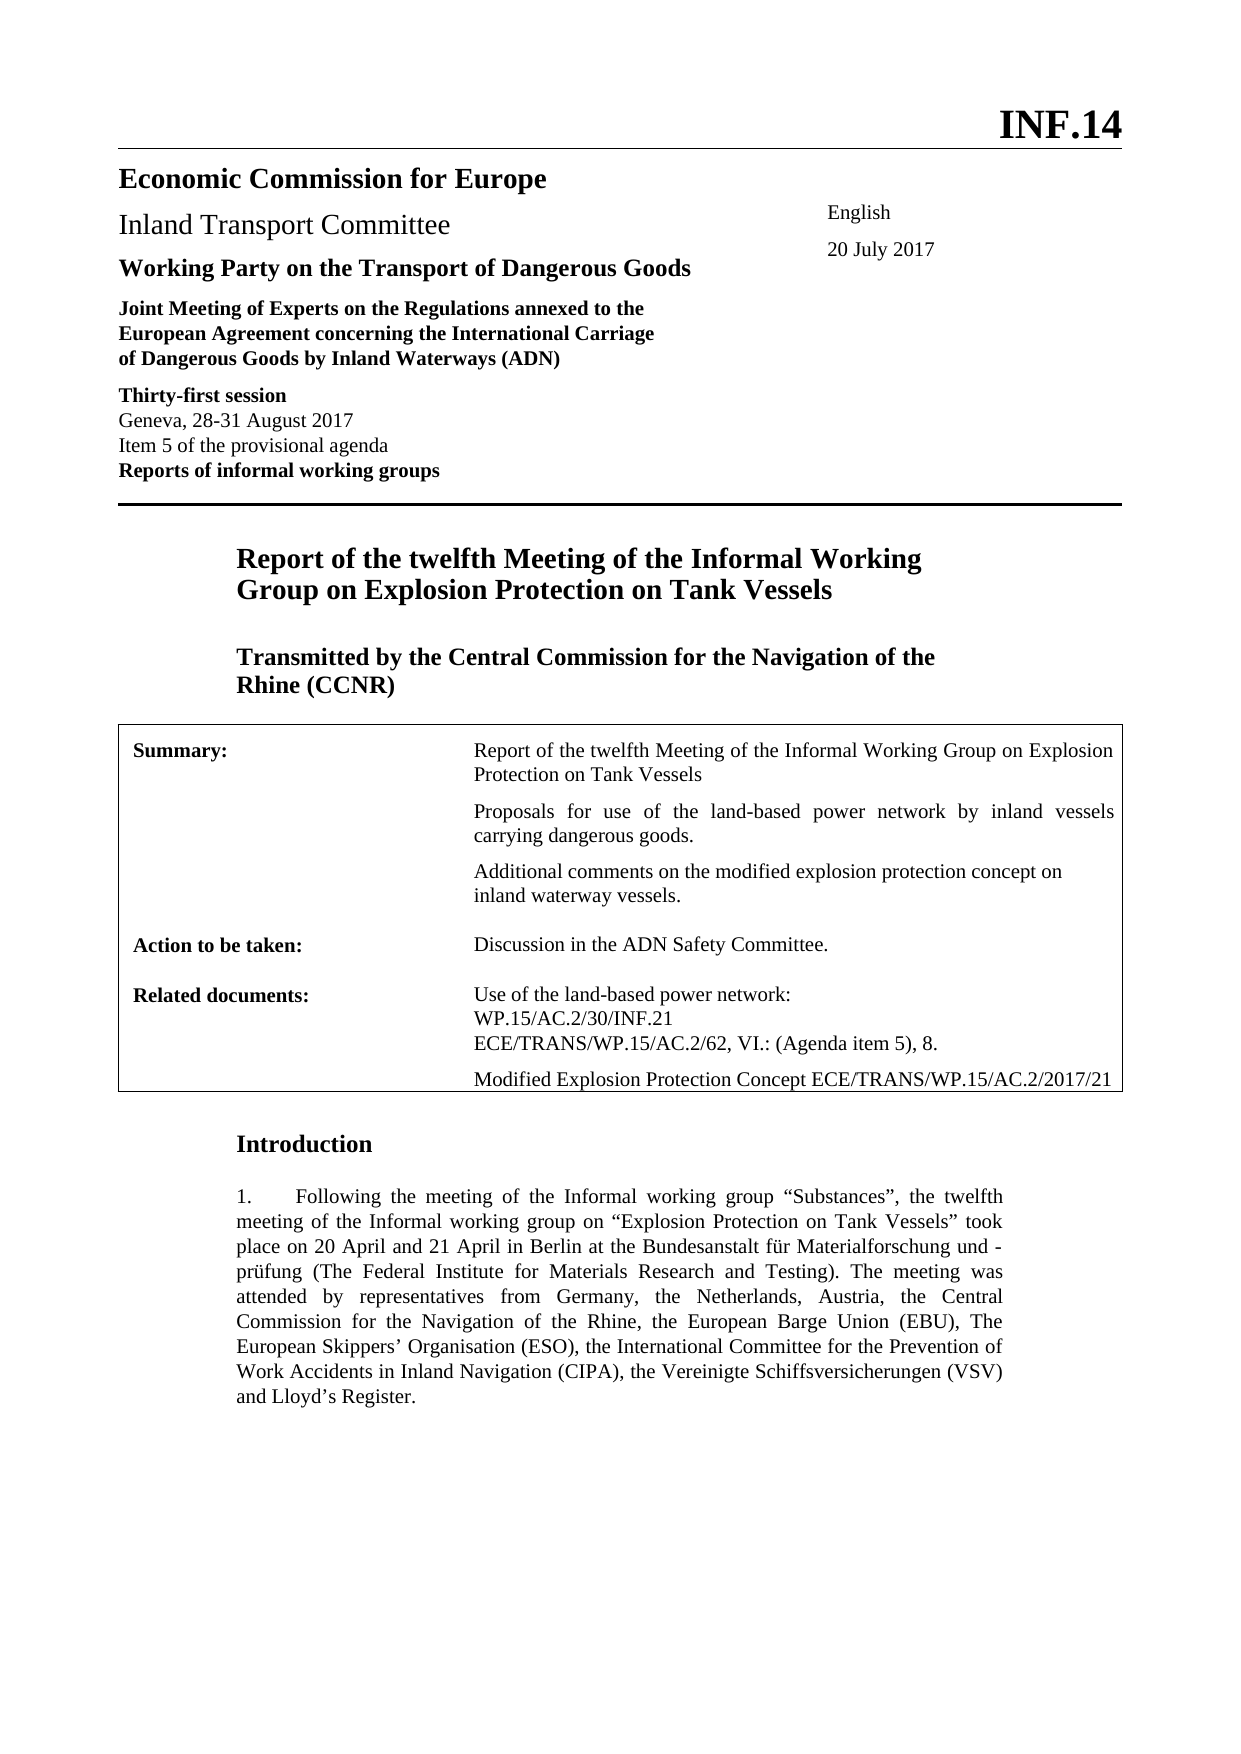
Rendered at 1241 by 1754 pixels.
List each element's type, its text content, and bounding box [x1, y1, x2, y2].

text Transmitted by the Central Commission for the Navigation of the Rhine (CCNR) [118, 643, 1004, 699]
table_cell Related documents: [119, 970, 465, 1091]
text Report of the twelfth Meeting of the Informal Working Group on Explosion Protection on Tank Vessels [118, 215, 1004, 503]
table_cell Discussion in the ADN Safety Committee. [465, 920, 1122, 970]
table_cell Action to be taken: [119, 920, 465, 970]
text Introduction [118, 1129, 1004, 1158]
text Report of the twelfth Meeting of the Informal Working Group on Explosion Protection on Tank Vessels [118, 506, 1004, 606]
table_header Summary: [119, 725, 465, 920]
table_header Report of the twelfth Meeting of the Informal Working Group on Explosion Protection on Tank Vessels Proposals for use of the land-based power network by inland vessels carrying dangerous goods. Additional comments on the modified explosion protection concept on inland waterway vessels. [465, 725, 1122, 920]
text 1. Following the meeting of the Informal working group “Substances”, the twelfth meeting of the Informal working group on “Explosion Protection on Tank Vessels” took place on 20 April and 21 April in Berlin at the Bundesanstalt für Materialforschung und -prüfung (The Federal Institute for Materials Research and Testing). The meeting was attended by representatives from Germany, the Netherlands, Austria, the Central Commission for the Navigation of the Rhine, the European Barge Union (EBU), The European Skippers’ Organisation (ESO), the International Committee for the Prevention of Work Accidents in Inland Navigation (CIPA), the Vereinigte Schiffsversicherungen (VSV) and Lloyd’s Register. [236, 1183, 1004, 1408]
table_cell Use of the land-based power network: WP.15/AC.2/30/INF.21 ECE/TRANS/WP.15/AC.2/62, VI.: (Agenda item 5), 8. Modified Explosion Protection Concept ECE/TRANS/WP.15/AC.2/2017/21 [465, 970, 1122, 1091]
